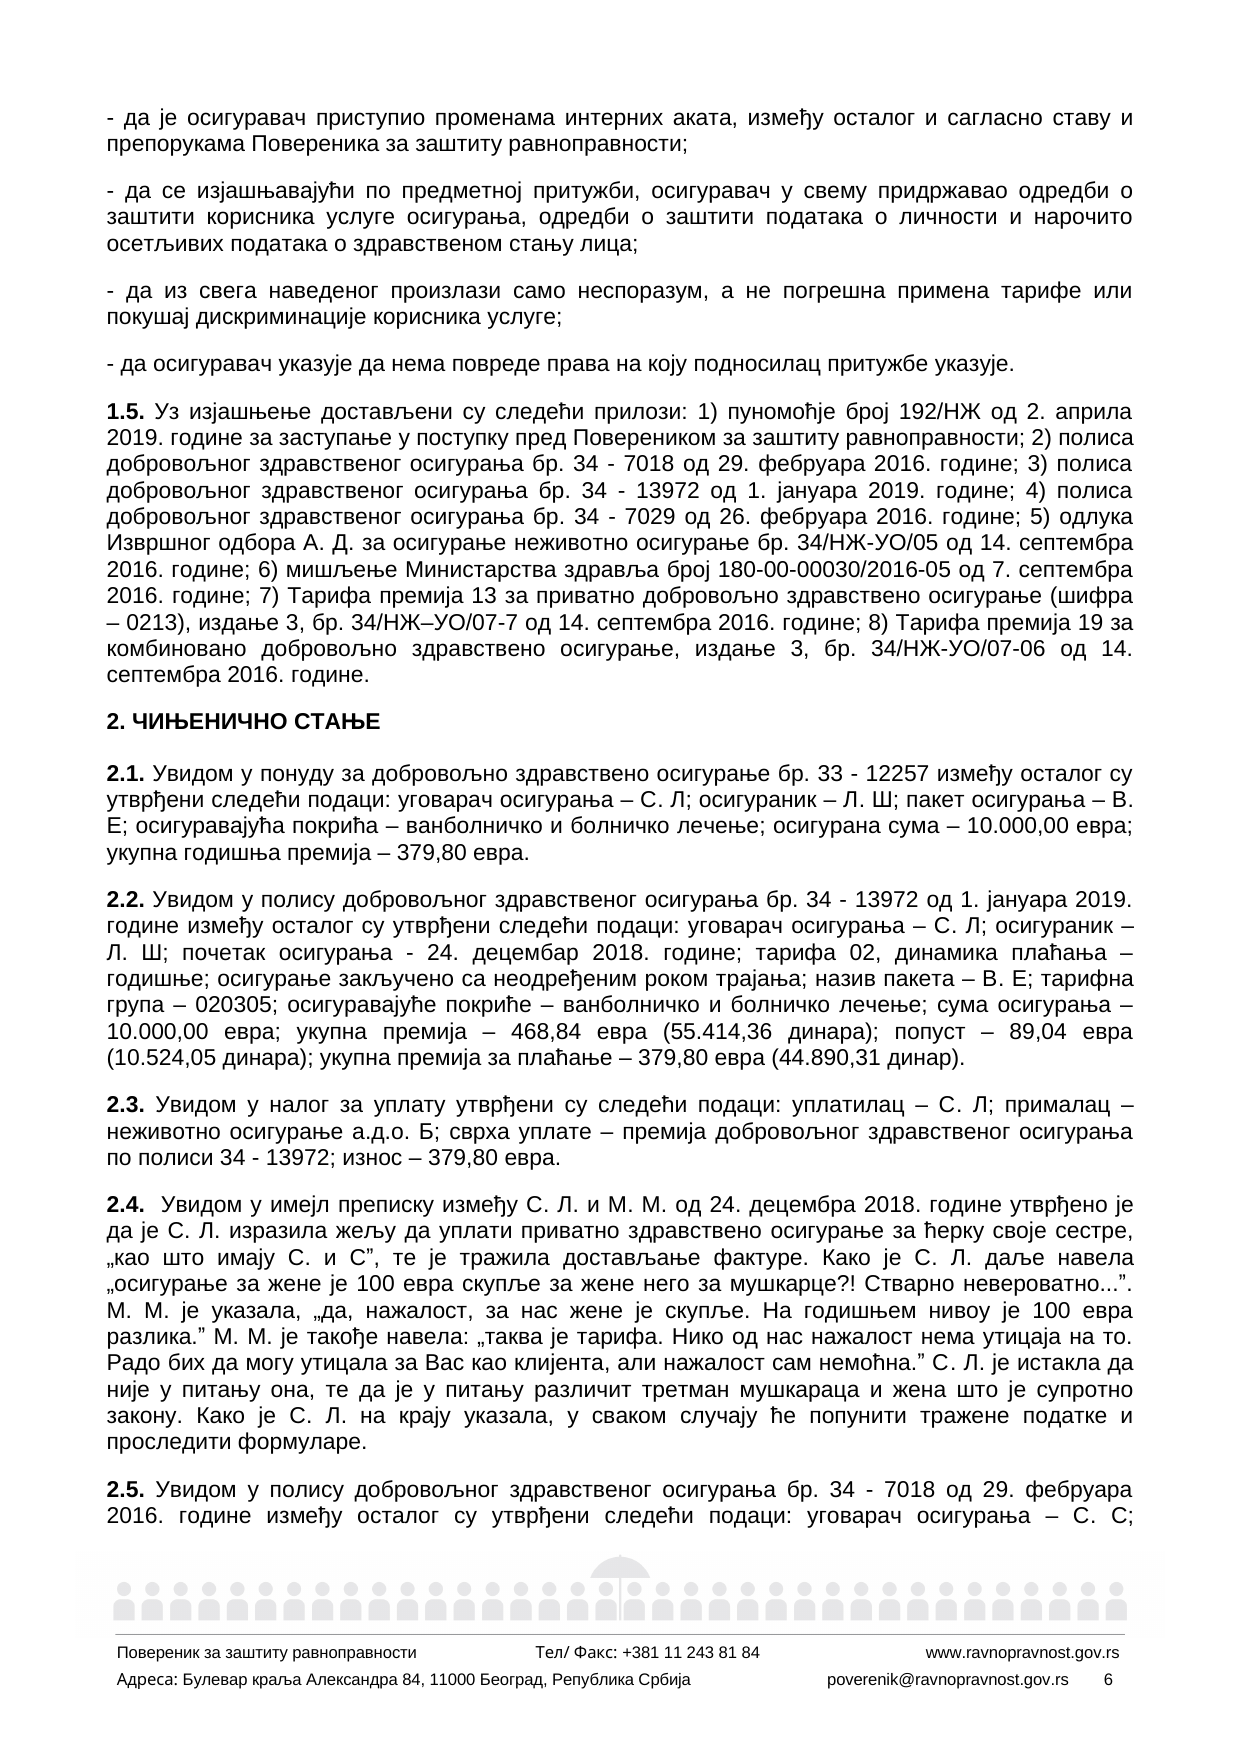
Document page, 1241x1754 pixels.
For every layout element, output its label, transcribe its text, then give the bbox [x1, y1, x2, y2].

picture [75, 1551, 1165, 1638]
text 2.4. Увидом у имејл преписку између С. Л. и М. М. од 24. децембра 2018. године утврђено је да је С. Л. изразила жељу да уплати приватно здравствено осигурање за ћерку своје сестре, „као што имају С. и Сˮ, те је тражила достављање фактуре. Како је С. Л. даље навела „осигурање за жене је 100 евра скупље за жене него за мушкарце?! Стварно невероватно...ˮ. М. М. је указала, „да, нажалост, за нас жене је скупље. На годишњем нивоу је 100 евра разлика.ˮ М. М. је такође навела: „таква је тарифа. Нико од нас нажалост нема утицаја на то. Радо бих да могу утицала за Вас као клијента, али нажалост сам немоћна.ˮ С. Л. је истакла да није у питању она, те да је у питању различит третман мушкараца и жена што је супротно закону. Како је С. Л. на крају указала, у сваком случају ће попунити тражене податке и проследити формуларе. [106, 1191, 1134, 1455]
text 2.1. Увидом у понуду за добровољно здравствено осигурање бр. 33 - 12257 између осталог су утврђени следећи подаци: уговарач осигурања – С. Л; осигураник – Л. Ш; пакет осигурања – В. Е; осигуравајућа покрића – ванболничко и болничко лечење; осигурана сума – 10.000,00 евра; укупна годишња премија – 379,80 евра. [106, 760, 1134, 865]
text 2.3. Увидом у налог за уплату утврђени су следећи подаци: уплатилац – С. Л; прималац –неживотно осигурање а.д.о. Б; сврха уплате – премија добровољног здравственог осигурања по полиси 34 - 13972; износ – 379,80 евра. [106, 1091, 1134, 1170]
text 2. ЧИЊЕНИЧНО СТАЊЕ [106, 708, 1134, 735]
text - да се изјашњавајући по предметној притужби, осигуравач у свему придржавао одредби о заштити корисника услуге осигурања, одредби о заштити података о личности и нарочито осетљивих података о здравственом стању лица; [106, 177, 1134, 256]
text - да из свега наведеног произлази само неспоразум, а не погрешна примена тарифе или покушај дискриминације корисника услуге; [106, 277, 1134, 329]
text - да осигуравач указује да нема повреде права на коју подносилац притужбе указује. [106, 350, 1134, 377]
text - да је осигуравач приступио променама интерних аката, између осталог и сагласно ставу и препорукама Повереника за заштиту равноправности; [106, 103, 1134, 156]
text 1.5. Уз изјашњење достављени су следећи прилози: 1) пуномоћје број 192/НЖ од 2. априла 2019. године за заступање у поступку пред Повереником за заштиту равноправности; 2) полиса добровољног здравственог осигурања бр. 34 - 7018 од 29. фебруара 2016. године; 3) полиса добровољног здравственог осигурања бр. 34 - 13972 од 1. јануара 2019. године; 4) полиса добровољног здравственог осигурања бр. 34 - 7029 од 26. фебруара 2016. године; 5) одлука Извршног одбора А. Д. за осигурање неживотно осигурање бр. 34/НЖ-УО/05 од 14. септембра 2016. године; 6) мишљење Министарства здравља број 180-00-00030/2016-05 од 7. септембра 2016. године; 7) Тарифа премија 13 за приватно добровољно здравствено осигурање (шифра – 0213), издање 3, бр. 34/НЖ–УО/07-7 од 14. септембра 2016. године; 8) Тарифа премија 19 за комбиновано добровољно здравствено осигурање, издање 3, бр. 34/НЖ-УО/07-06 од 14. септембра 2016. године. [106, 398, 1134, 687]
text 2.2. Увидом у полису добровољног здравственог осигурања бр. 34 - 13972 од 1. јануара 2019. године између осталог су утврђени следећи подаци: уговарач осигурања – С. Л; осигураник – Л. Ш; почетак осигурања - 24. децембар 2018. године; тарифа 02, динамика плаћања – годишње; осигурање закључено са неодређеним роком трајања; назив пакета – В. Е; тарифна група – 020305; осигуравајуће покриће – ванболничко и болничко лечење; сума осигурања – 10.000,00 евра; укупна премија – 468,84 евра (55.414,36 динара); попуст – 89,04 евра (10.524,05 динара); укупна премија за плаћање – 379,80 евра (44.890,31 динар). [106, 886, 1134, 1070]
